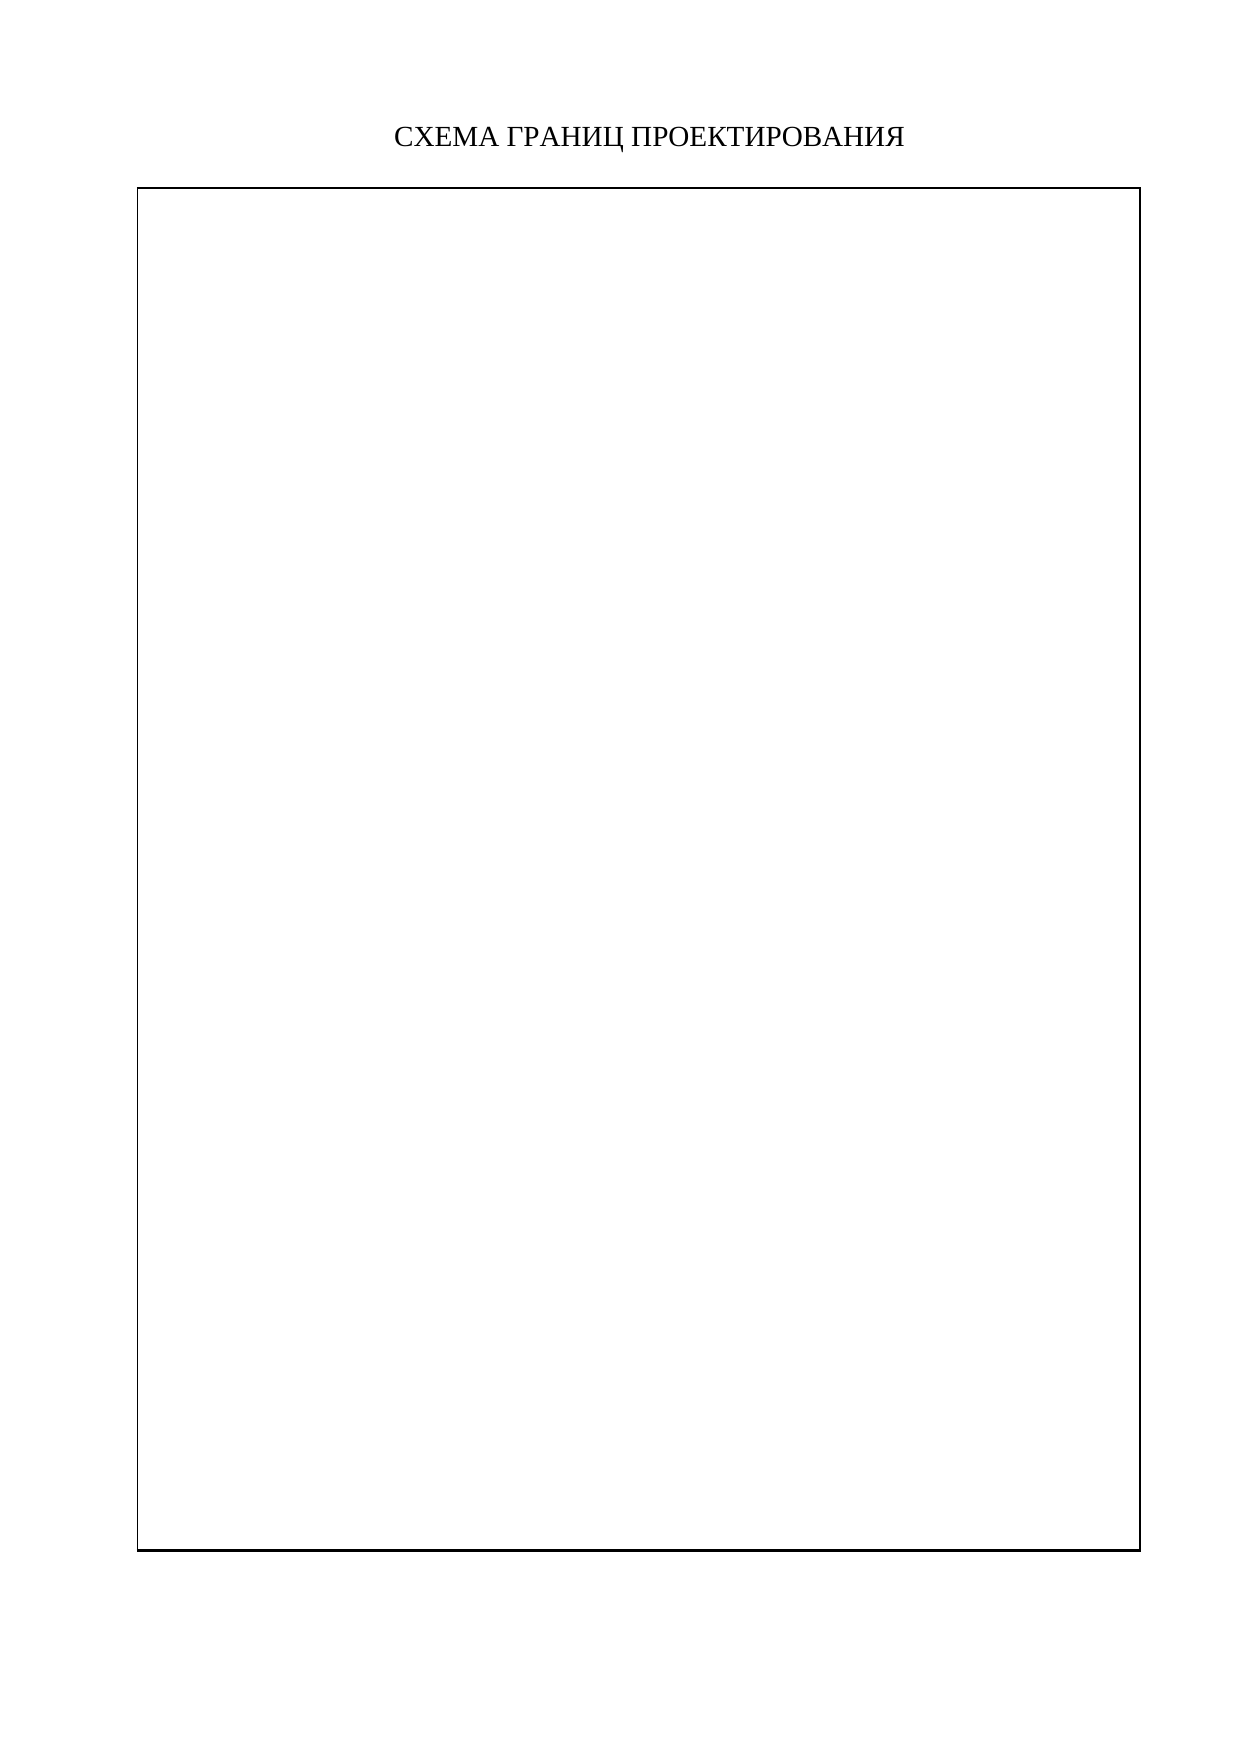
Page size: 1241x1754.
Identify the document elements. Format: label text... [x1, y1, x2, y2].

text СХЕМА ГРАНИЦ ПРОЕКТИРОВАНИЯ [118, 119, 1181, 152]
